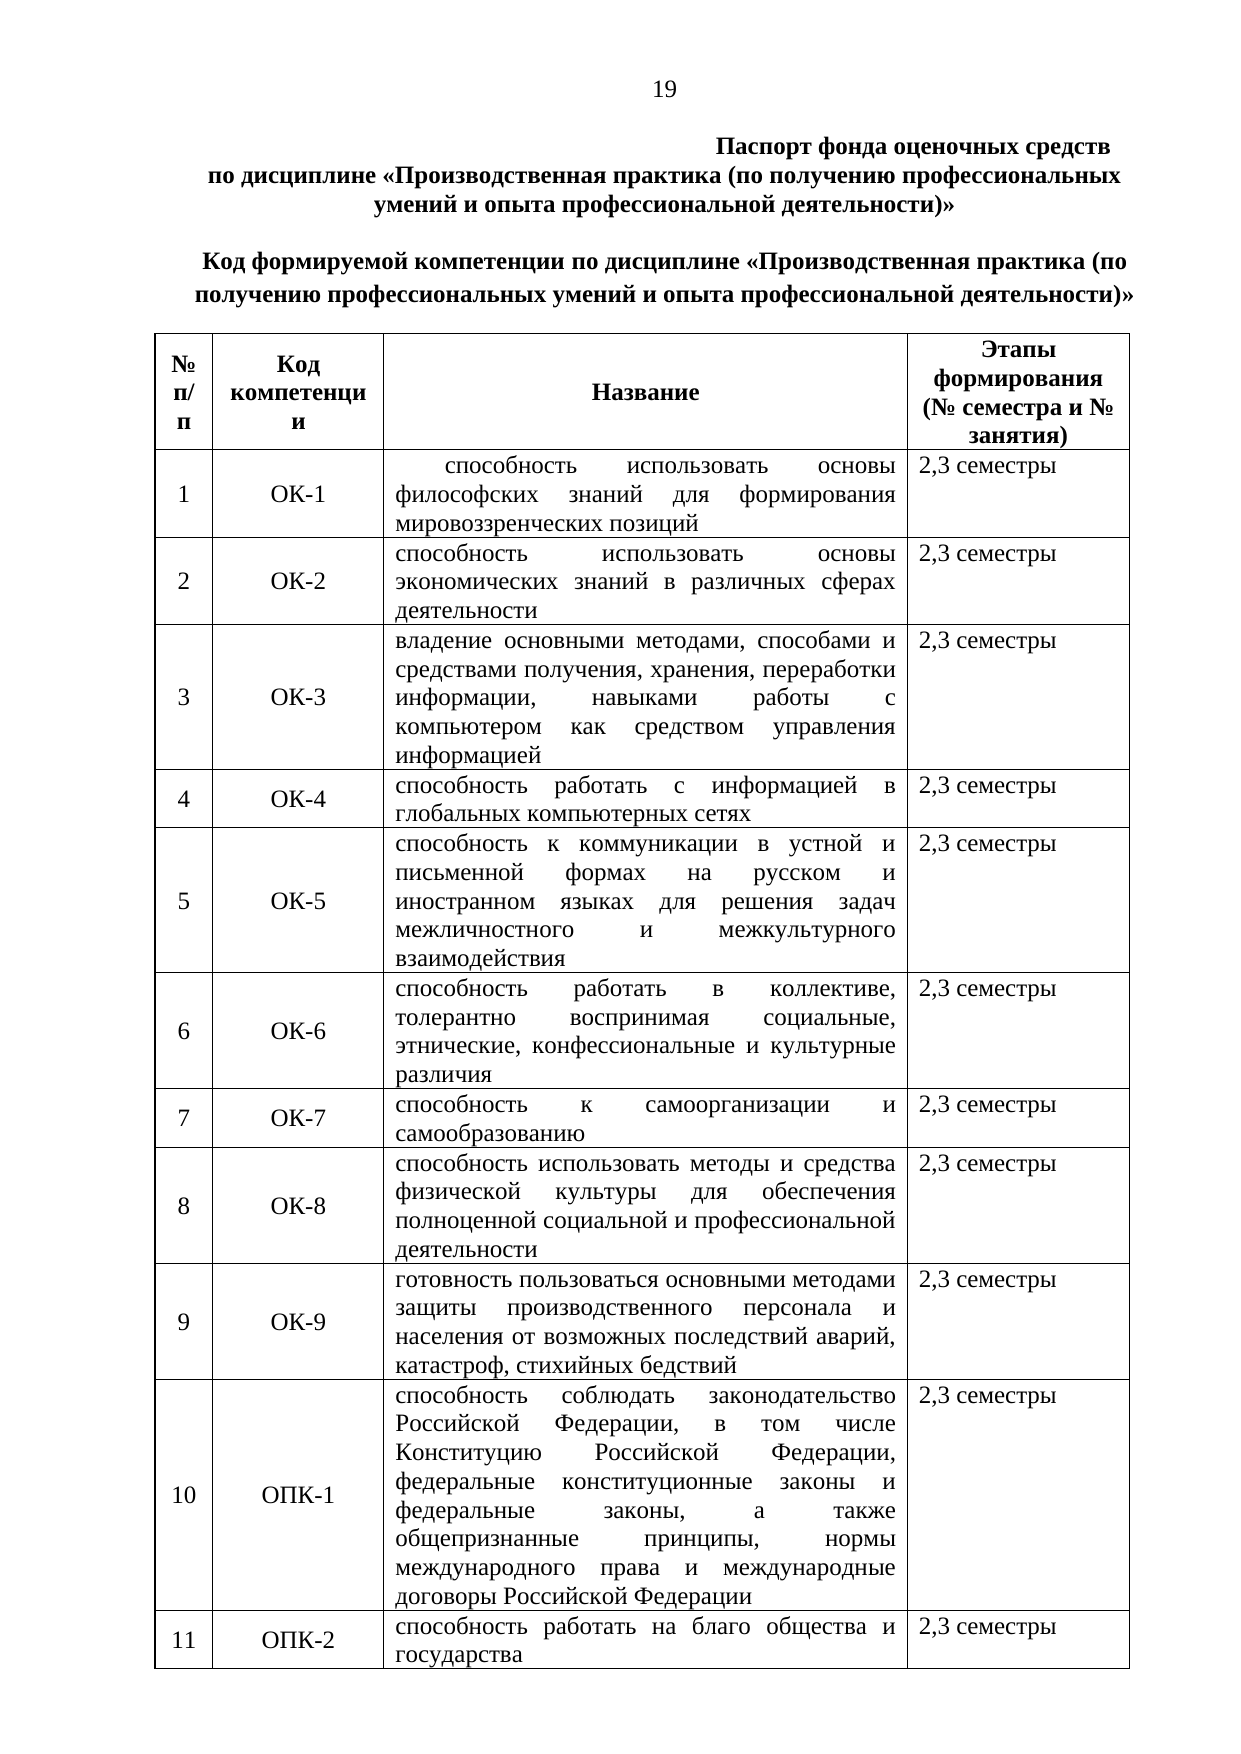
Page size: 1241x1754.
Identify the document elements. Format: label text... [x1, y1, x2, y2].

table_cell 7 [156, 1089, 212, 1147]
table_cell ОПК-1 [213, 1380, 383, 1610]
table_cell 2,3 семестры [908, 973, 1129, 1088]
table_cell 4 [156, 770, 212, 827]
table_cell 2,3 семестры [908, 538, 1129, 624]
table_cell 11 [156, 1611, 212, 1668]
table_cell 1 [156, 450, 212, 537]
table_cell способность к коммуникации в устной и письменной формах на русском и иностранном языках для решения задач межличностного и межкультурного взаимодействия [384, 828, 907, 972]
table_cell способность работать на благо общества и государства [384, 1611, 907, 1668]
table_cell ОК-8 [213, 1148, 383, 1263]
table_cell ОК-3 [213, 625, 383, 769]
table_cell способность работать с информацией в глобальных компьютерных сетях [384, 770, 907, 827]
table_cell 2,3 семестры [908, 1148, 1129, 1263]
text Код формируемой компетенции по дисциплине «Производственная практика (по получению профессиональных умений и опыта профессиональной деятельности)» [177, 246, 1152, 308]
table_cell 5 [156, 828, 212, 972]
table_cell способность использовать методы и средства физической культуры для обеспечения полноценной социальной и профессиональной деятельности [384, 1148, 907, 1263]
table_cell ОК-4 [213, 770, 383, 827]
table_cell 2,3 семестры [908, 1089, 1129, 1147]
table_cell 2,3 семестры [908, 770, 1129, 827]
table_cell ОК-5 [213, 828, 383, 972]
table_cell 2,3 семестры [908, 828, 1129, 972]
table_header Название [384, 334, 907, 449]
table_cell ОК-9 [213, 1264, 383, 1379]
table_cell 2,3 семестры [908, 1611, 1129, 1668]
table_cell 2,3 семестры [908, 1380, 1129, 1610]
table_cell ОК-7 [213, 1089, 383, 1147]
table_cell 2,3 семестры [908, 450, 1129, 537]
table_cell ОК-2 [213, 538, 383, 624]
text Паспорт фонда оценочных средств [601, 131, 1152, 160]
table_cell ОК-1 [213, 450, 383, 537]
table_cell ОК-6 [213, 973, 383, 1088]
table_cell 3 [156, 625, 212, 769]
table_cell ОПК-2 [213, 1611, 383, 1668]
table_cell 6 [156, 973, 212, 1088]
table_cell способность к самоорганизации и самообразованию [384, 1089, 907, 1147]
table_cell 10 [156, 1380, 212, 1610]
table_cell владение основными методами, способами и средствами получения, хранения, переработки информации, навыками работы с компьютером как средством управления информацией [384, 625, 907, 769]
table_cell способность работать в коллективе, толерантно воспринимая социальные, этнические, конфессиональные и культурные различия [384, 973, 907, 1088]
table_cell способность использовать основы экономических знаний в различных сферах деятельности [384, 538, 907, 624]
table_header Код компетенции [213, 334, 383, 449]
table_cell 8 [156, 1148, 212, 1263]
table_header № п/п [156, 334, 212, 449]
table_cell способность использовать основы философских знаний для формирования мировоззренческих позиций [384, 450, 907, 537]
table_cell готовность пользоваться основными методами защиты производственного персонала и населения от возможных последствий аварий, катастроф, стихийных бедствий [384, 1264, 907, 1379]
text по дисциплине «Производственная практика (по получению профессиональных умений и опыта профессиональной деятельности)» [177, 160, 1152, 218]
table_cell 2,3 семестры [908, 625, 1129, 769]
table_cell 9 [156, 1264, 212, 1379]
table_header Этапы формирования (№ семестра и № занятия) [908, 334, 1129, 449]
table_cell 2,3 семестры [908, 1264, 1129, 1379]
table_cell способность соблюдать законодательство Российской Федерации, в том числе Конституцию Российской Федерации, федеральные конституционные законы и федеральные законы, а также общепризнанные принципы, нормы международного права и международные договоры Российской Федерации [384, 1380, 907, 1610]
table_cell 2 [156, 538, 212, 624]
